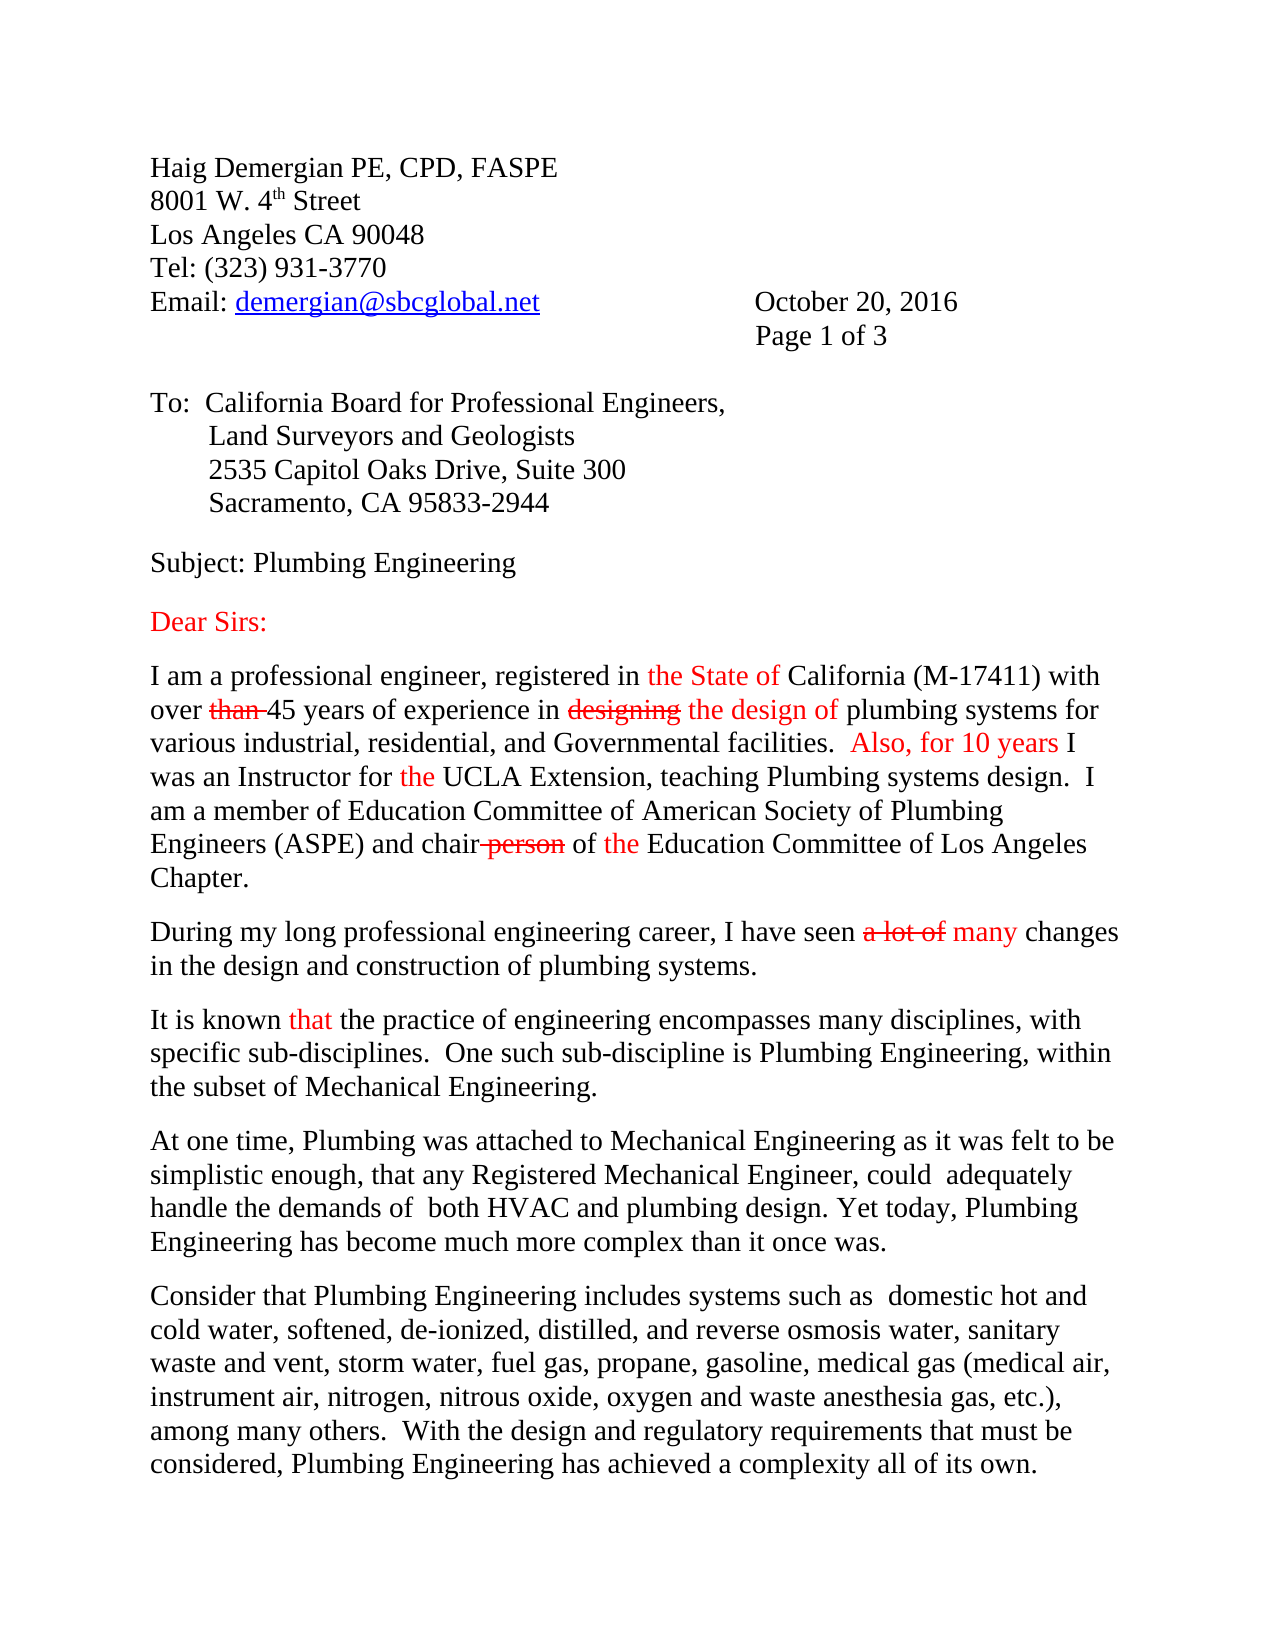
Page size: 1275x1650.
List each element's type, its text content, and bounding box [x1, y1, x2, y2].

text 2535 Capitol Oaks Drive, Suite 300 [150, 452, 1125, 485]
text Sacramento, CA 95833-2944 [150, 485, 1125, 519]
text During my long professional engineering career, I have seen a lot of many changes in the design and construction of plumbing systems. [150, 914, 1125, 981]
text To: California Board for Professional Engineers, [150, 385, 1125, 418]
text Page 1 of 3 [150, 318, 1125, 351]
text Email: demergian@sbcglobal.net October 20, 2016 [150, 284, 1125, 318]
text Dear Sirs: [150, 604, 1125, 638]
text Tel: (323) 931-3770 [150, 251, 1125, 284]
text Consider that Plumbing Engineering includes systems such as domestic hot and cold water, softened, de-ionized, distilled, and reverse osmosis water, sanitary waste and vent, storm water, fuel gas, propane, gasoline, medical gas (medical air, instrument air, nitrogen, nitrous oxide, oxygen and waste anesthesia gas, etc.), among many others. With the design and regulatory requirements that must be considered, Plumbing Engineering has achieved a complexity all of its own. [150, 1278, 1125, 1480]
text Los Angeles CA 90048 [150, 217, 1125, 251]
text 8001 W. 4th Street [150, 183, 1125, 217]
text At one time, Plumbing was attached to Mechanical Engineering as it was felt to be simplistic enough, that any Registered Mechanical Engineer, could adequately handle the demands of both HVAC and plumbing design. Yet today, Plumbing Engineering has become much more complex than it once was. [150, 1123, 1125, 1258]
text Haig Demergian PE, CPD, FASPE [150, 150, 1125, 183]
text I am a professional engineer, registered in the State of California (M-17411) with over than 45 years of experience in designing the design of plumbing systems for various industrial, residential, and Governmental facilities. Also, for 10 years I was an Instructor for the UCLA Extension, teaching Plumbing systems design. I am a member of Education Committee of American Society of Plumbing Engineers (ASPE) and chair person of the Education Committee of Los Angeles Chapter. [150, 658, 1125, 893]
text It is known that the practice of engineering encompasses many disciplines, with specific sub-disciplines. One such sub-discipline is Plumbing Engineering, within the subset of Mechanical Engineering. [150, 1002, 1125, 1103]
text Subject: Plumbing Engineering [150, 545, 1125, 578]
text Land Surveyors and Geologists [150, 418, 1125, 452]
